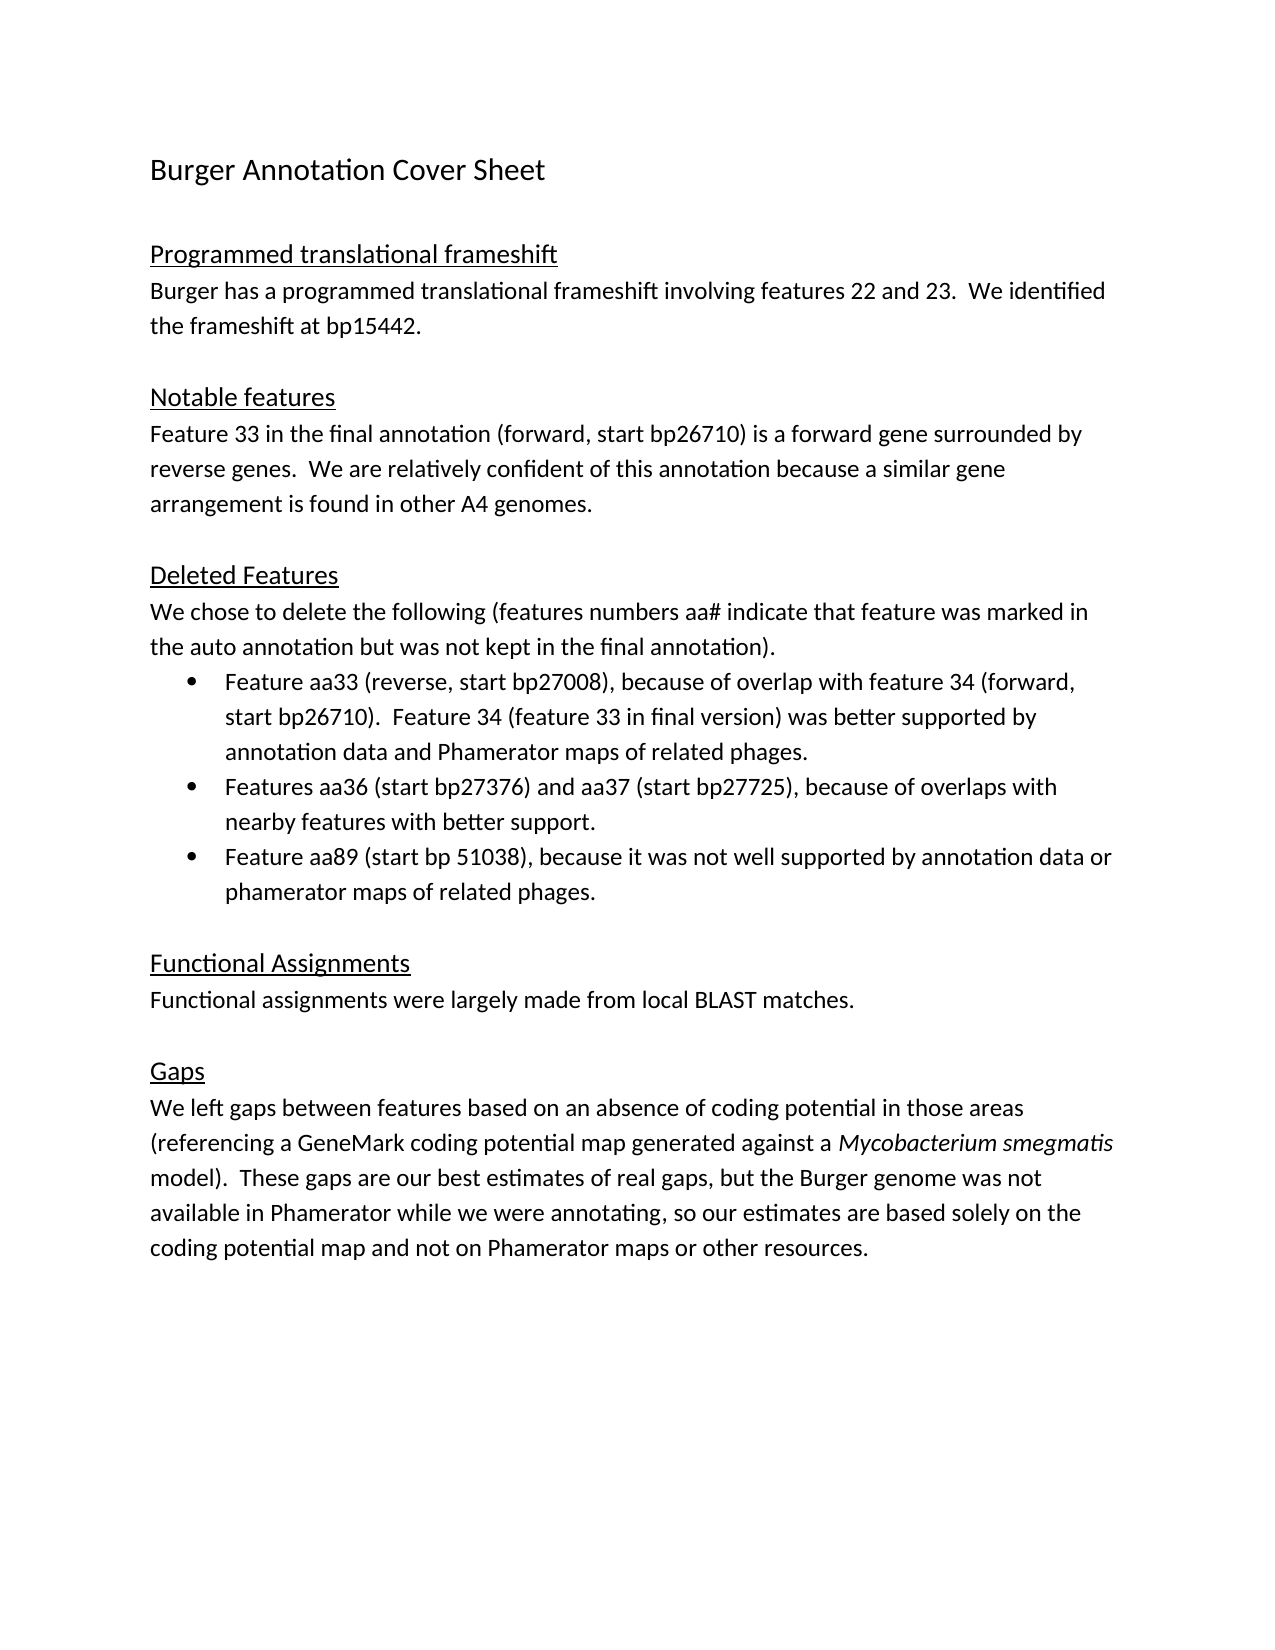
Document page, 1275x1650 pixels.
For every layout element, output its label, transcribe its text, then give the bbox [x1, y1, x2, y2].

text Feature 33 in the final annotation (forward, start bp26710) is a forward gene surrounded by reverse genes. We are relatively confident of this annotation because a similar gene arrangement is found in other A4 genomes. [150, 418, 1125, 519]
text Notable features [150, 380, 1125, 413]
list Feature aa33 (reverse, start bp27008), because of overlap with feature 34 (forward, start bp26710). Feature 34 (feature 33 in final version) was better supported by annotation data and Phamerator maps of related phages. [187, 666, 1125, 767]
list Feature aa89 (start bp 51038), because it was not well supported by annotation data or phamerator maps of related phages. [187, 841, 1125, 907]
text Functional Assignments [150, 946, 1125, 979]
text We left gaps between features based on an absence of coding potential in those areas (referencing a GeneMark coding potential map generated against a Mycobacterium smegmatis model). These gaps are our best estimates of real gaps, but the Burger genome was not available in Phamerator while we were annotating, so our estimates are based solely on the coding potential map and not on Phamerator maps or other resources. [150, 1092, 1125, 1263]
text Functional assignments were largely made from local BLAST matches. [150, 984, 1125, 1015]
text Burger Annotation Cover Sheet [150, 150, 1125, 188]
text Deleted Features [150, 558, 1125, 591]
text We chose to delete the following (features numbers aa# indicate that feature was marked in the auto annotation but was not kept in the final annotation). [150, 596, 1125, 662]
text Gaps [150, 1054, 1125, 1087]
list Features aa36 (start bp27376) and aa37 (start bp27725), because of overlaps with nearby features with better support. [187, 771, 1125, 837]
text Burger has a programmed translational frameshift involving features 22 and 23. We identified the frameshift at bp15442. [150, 275, 1125, 341]
text Programmed translational frameshift [150, 237, 1125, 271]
